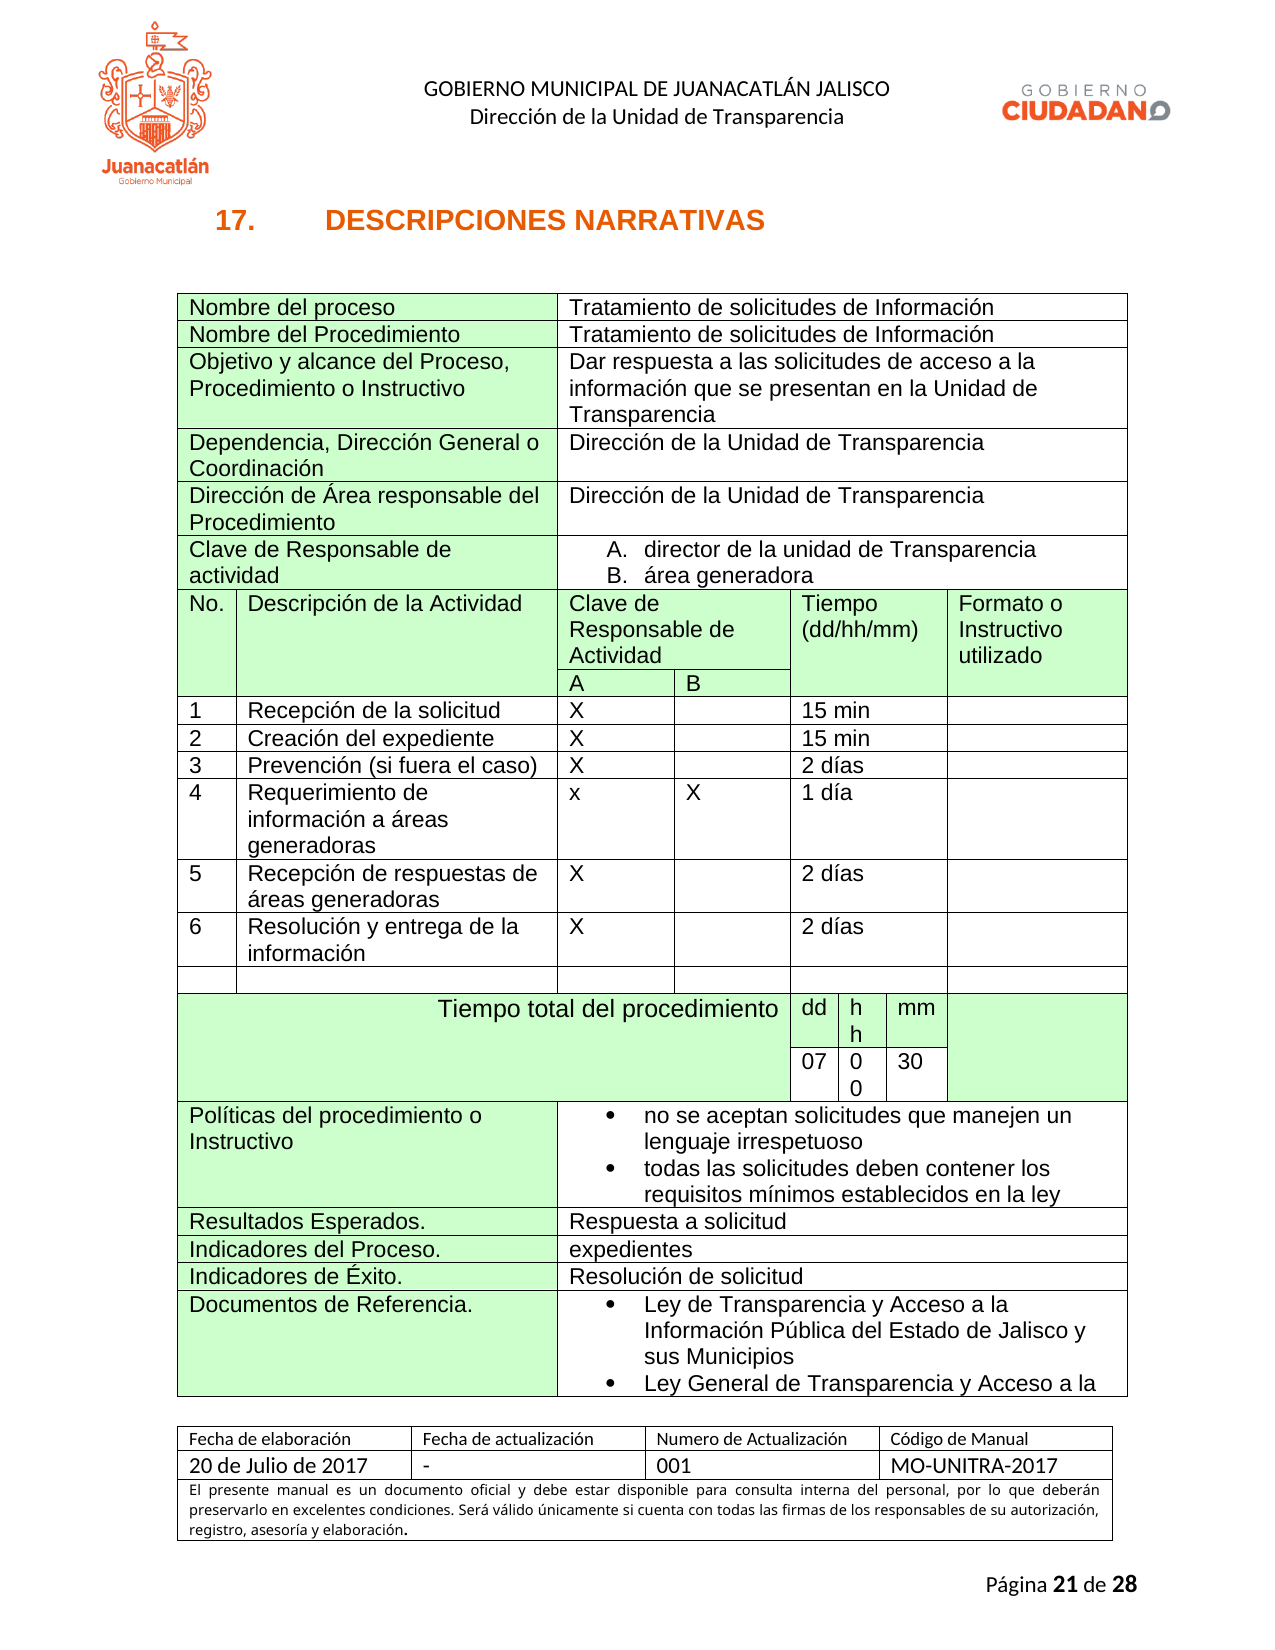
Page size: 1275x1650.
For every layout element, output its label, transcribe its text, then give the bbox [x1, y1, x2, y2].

table_cell 15 min [791, 697, 947, 723]
table_cell 15 min [791, 725, 947, 751]
table_cell Descripción de la Actividad [237, 590, 557, 696]
table_cell [178, 967, 236, 993]
table_cell Recepción de la solicitud [237, 697, 557, 723]
table_cell 2 [178, 725, 236, 751]
table_cell Resultados Esperados. [178, 1208, 557, 1235]
table_cell [948, 725, 1127, 751]
table_cell [948, 967, 1127, 993]
table_cell 6 [178, 913, 236, 966]
table_cell 1 día [791, 779, 947, 858]
table_cell Dar respuesta a las solicitudes de acceso a la información que se presentan en la Unidad de Transparencia [558, 348, 1127, 427]
table_cell Dependencia, Dirección General o Coordinación [178, 429, 557, 481]
table_cell [675, 752, 790, 778]
table_cell 2 días [791, 860, 947, 912]
table_cell Nombre del Procedimiento [178, 321, 557, 347]
table_cell No. [178, 590, 236, 696]
table_cell hh [839, 994, 886, 1047]
picture [995, 66, 1178, 143]
table_cell Dirección de la Unidad de Transparencia [558, 429, 1127, 481]
table_cell Tratamiento de solicitudes de Información [558, 321, 1127, 347]
table_cell Dirección de la Unidad de Transparencia [558, 482, 1127, 535]
table_cell Clave de Responsable de actividad [178, 536, 557, 589]
table_cell dd [791, 994, 838, 1047]
table_cell Recepción de respuestas de áreas generadoras [237, 860, 557, 912]
table_cell X [675, 779, 790, 858]
table_cell [675, 860, 790, 912]
table_cell expedientes [558, 1236, 1127, 1262]
table_cell [558, 967, 674, 993]
table_cell A [558, 670, 674, 696]
table_cell X [558, 725, 674, 751]
table_cell X [558, 697, 674, 723]
table_cell Resolución de solicitud [558, 1263, 1127, 1289]
table_cell Indicadores del Proceso. [178, 1236, 557, 1262]
table_cell Dirección de Área responsable del Procedimiento [178, 482, 557, 535]
table_cell 4 [178, 779, 236, 858]
table_cell Creación del expediente [237, 725, 557, 751]
table_cell Indicadores de Éxito. [178, 1263, 557, 1289]
table_cell 2 días [791, 752, 947, 778]
table_cell 3 [178, 752, 236, 778]
table_cell 07 [791, 1048, 838, 1101]
table_cell [948, 752, 1127, 778]
table_cell 00 [839, 1048, 886, 1101]
table_cell [948, 697, 1127, 723]
table_cell Clave de Responsable de Actividad [558, 590, 790, 669]
table_cell [675, 697, 790, 723]
table_cell [675, 967, 790, 993]
table_cell X [558, 860, 674, 912]
table_cell Respuesta a solicitud [558, 1208, 1127, 1235]
table_cell x [558, 779, 674, 858]
table_cell Resolución y entrega de la información [237, 913, 557, 966]
table_cell [948, 994, 1127, 1101]
table_cell [791, 967, 947, 993]
table_cell [237, 967, 557, 993]
table_cell 30 [887, 1048, 947, 1101]
table_cell Tiempo (dd/hh/mm) [791, 590, 947, 696]
table_cell no se aceptan solicitudes que manejen un lenguaje irrespetuoso todas las solicitudes deben contener los requisitos mínimos establecidos en la ley [558, 1102, 1127, 1207]
table_cell [948, 779, 1127, 858]
table_cell [675, 913, 790, 966]
table_cell Políticas del procedimiento o Instructivo [178, 1102, 557, 1207]
table_cell 5 [178, 860, 236, 912]
table_cell mm [887, 994, 947, 1047]
table_header Nombre del proceso [178, 294, 557, 320]
table_cell X [558, 913, 674, 966]
table_cell director de la unidad de Transparencia área generadora [558, 536, 1127, 589]
table_cell Requerimiento de información a áreas generadoras [237, 779, 557, 858]
table_cell Documentos de Referencia. [178, 1291, 557, 1396]
picture [60, 12, 242, 202]
table_cell 1 [178, 697, 236, 723]
table_cell Formato o Instructivo utilizado [948, 590, 1127, 696]
table_cell [675, 725, 790, 751]
table_cell 2 días [791, 913, 947, 966]
table_cell Objetivo y alcance del Proceso, Procedimiento o Instructivo [178, 348, 557, 427]
table_header Tratamiento de solicitudes de Información [558, 294, 1127, 320]
table_cell [948, 913, 1127, 966]
table_cell Tiempo total del procedimiento [178, 994, 790, 1101]
table_cell B [675, 670, 790, 696]
table_cell Prevención (si fuera el caso) [237, 752, 557, 778]
subtitle DESCRIPCIONES NARRATIVAS [215, 203, 1137, 236]
table_cell [948, 860, 1127, 912]
table_cell X [558, 752, 674, 778]
